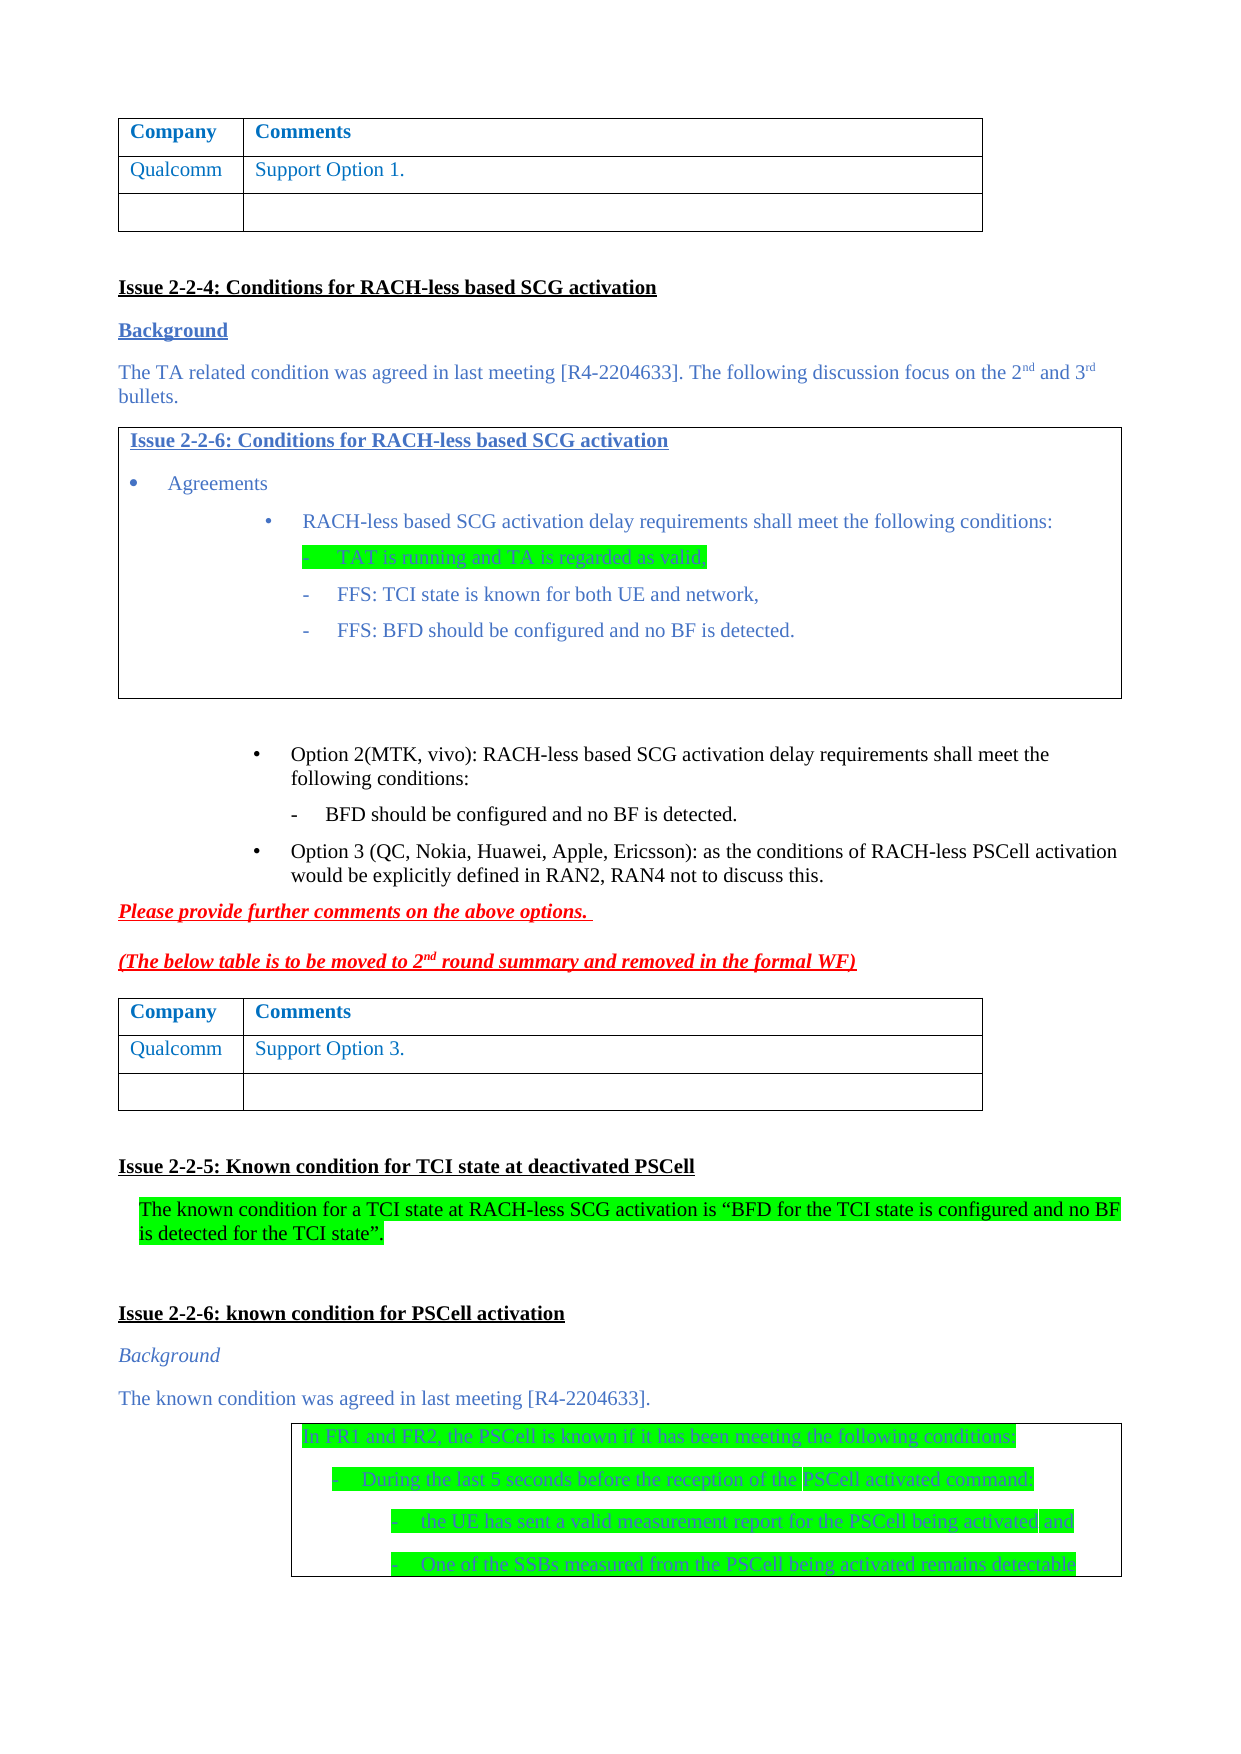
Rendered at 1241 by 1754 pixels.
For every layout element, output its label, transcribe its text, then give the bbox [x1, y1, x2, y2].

table_cell Support Option 1. [244, 157, 982, 193]
list - BFD should be configured and no BF is detected. [291, 802, 1122, 826]
text Issue 2-2-6: known condition for PSCell activation [118, 1301, 1122, 1324]
table_header Company [119, 999, 243, 1035]
text Issue 2-2-5: Known condition for TCI state at deactivated PSCell [118, 1154, 1122, 1178]
table_header Comments [244, 999, 982, 1035]
text Issue 2-2-4: Conditions for RACH-less based SCG activation [118, 275, 1122, 299]
table_cell Qualcomm [119, 1036, 243, 1073]
text Background [118, 1343, 1122, 1367]
list Option 3 (QC, Nokia, Huawei, Apple, Ericsson): as the conditions of RACH-less PSCell activation would be explicitly defined in RAN2, RAN4 not to discuss this. [253, 839, 1122, 887]
list Option 2(MTK, vivo): RACH-less based SCG activation delay requirements shall meet the following conditions: [253, 742, 1122, 790]
text Background [118, 317, 1122, 342]
table_cell [119, 194, 243, 231]
table_cell [119, 1074, 243, 1110]
table_header Comments [244, 119, 982, 156]
table_header Company [119, 119, 243, 156]
table_header Issue 2-2-6: Conditions for RACH-less based SCG activation Agreements RACH-less based SCG activation delay requirements shall meet the following conditions: - TAT is running and TA is regarded as valid, - FFS: TCI state is known for both UE and network, - FFS: BFD should be configured and no BF is detected. [119, 428, 1121, 698]
text (The below table is to be moved to 2nd round summary and removed in the formal WF) [118, 948, 1122, 973]
text Please provide further comments on the above options. [118, 899, 1122, 923]
text The known condition for a TCI state at RACH-less SCG activation is “BFD for the TCI state is configured and no BF is detected for the TCI state”. [384, 1197, 1122, 1245]
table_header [292, 1424, 1121, 1576]
text The known condition was agreed in last meeting [R4-2204633]. [118, 1386, 1122, 1410]
table_cell [244, 1074, 982, 1110]
table_cell Support Option 3. [244, 1036, 982, 1073]
table_cell [244, 194, 982, 231]
text The TA related condition was agreed in last meeting [R4-2204633]. The following discussion focus on the 2nd and 3rd bullets. [118, 360, 1122, 408]
table_cell Qualcomm [119, 157, 243, 193]
